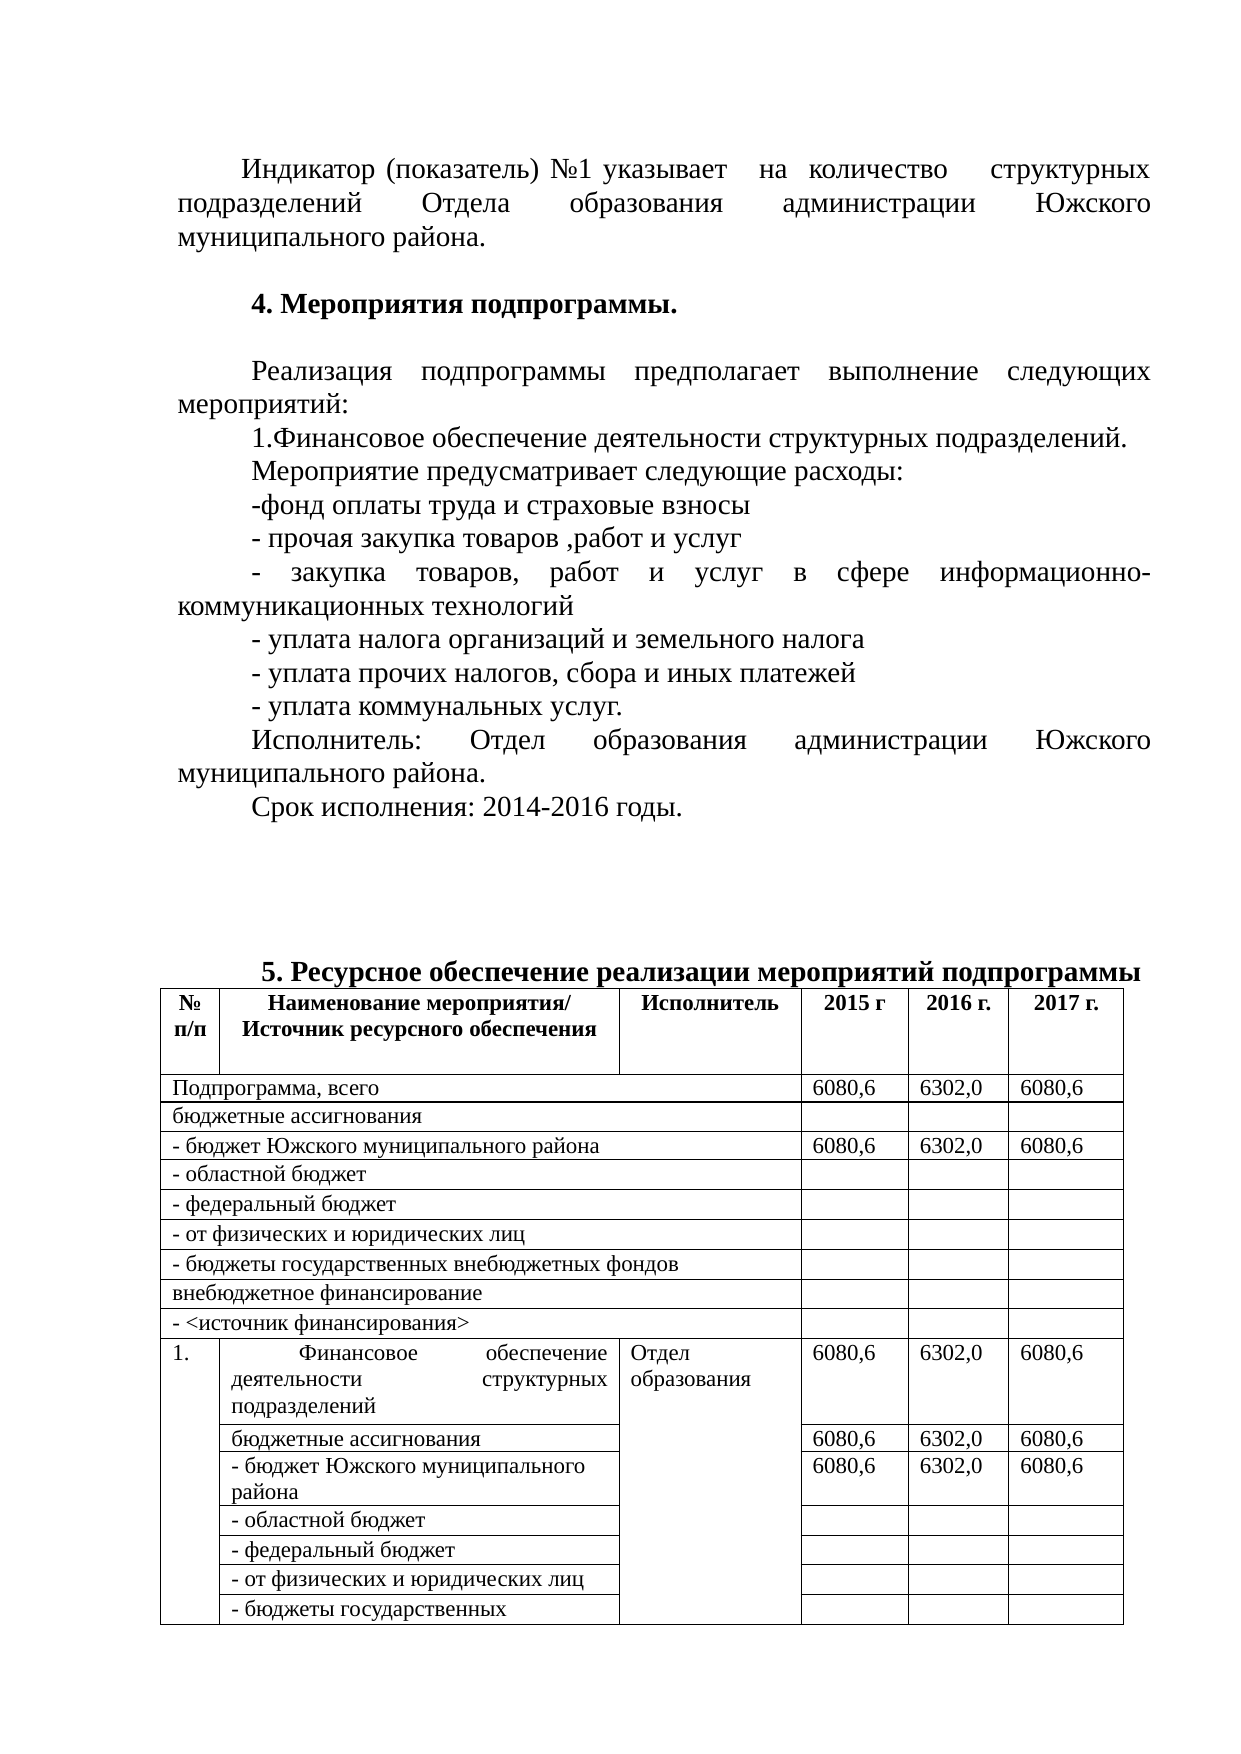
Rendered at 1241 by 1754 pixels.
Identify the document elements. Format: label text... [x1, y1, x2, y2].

table_cell [1009, 1565, 1123, 1594]
table_cell [909, 1190, 1008, 1219]
table_cell 6302,0 [909, 1425, 1008, 1451]
text Исполнитель: Отдел образования администрации Южского муниципального района. [177, 722, 1152, 789]
table_cell [802, 1160, 908, 1189]
table_cell 6080,6 [802, 1452, 908, 1505]
table_cell - бюджеты государственных внебюджетных фондов [161, 1250, 801, 1278]
table_cell 6080,6 [1009, 1132, 1123, 1159]
table_cell - бюджет Южского муниципального района [161, 1132, 801, 1159]
table_cell [909, 1220, 1008, 1249]
text Срок исполнения: 2014-2016 годы. [177, 789, 1152, 822]
table_cell 6302,0 [909, 1452, 1008, 1505]
table_header № п/п [161, 989, 219, 1073]
table_cell [909, 1595, 1008, 1624]
table_cell 6080,6 [1009, 1075, 1123, 1101]
table_header Исполнитель [620, 989, 801, 1073]
table_cell [1009, 1103, 1123, 1131]
table_cell 6080,6 [802, 1075, 908, 1101]
table_header 2017 г. [1009, 989, 1123, 1073]
table_cell [909, 1280, 1008, 1308]
table_cell [1009, 1536, 1123, 1564]
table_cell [220, 1595, 619, 1624]
table_cell - бюджет Южского муниципального района [220, 1452, 619, 1505]
table_cell [802, 1309, 908, 1338]
table_cell [1009, 1190, 1123, 1219]
table_cell [802, 1595, 908, 1624]
text -фонд оплаты труда и страховые взносы [177, 487, 1152, 521]
table_cell бюджетные ассигнования [220, 1425, 619, 1451]
table_cell бюджетные ассигнования [161, 1103, 801, 1131]
table_cell - федеральный бюджет [161, 1190, 801, 1219]
table_cell Финансовое обеспечение деятельности структурных подразделений [220, 1339, 619, 1424]
table_cell [1009, 1250, 1123, 1278]
text Реализация подпрограммы предполагает выполнение следующих мероприятий: [177, 353, 1152, 420]
table_cell [802, 1536, 908, 1564]
table_cell [909, 1250, 1008, 1278]
table_cell 6080,6 [1009, 1452, 1123, 1505]
table_cell - от физических и юридических лиц [220, 1565, 619, 1594]
text - уплата налога организаций и земельного налога [177, 621, 1152, 655]
table_cell Отдел образования [620, 1339, 801, 1624]
table_cell 6302,0 [909, 1339, 1008, 1424]
table_cell [802, 1220, 908, 1249]
table_cell 6080,6 [1009, 1425, 1123, 1451]
table_cell [909, 1506, 1008, 1534]
table_cell [909, 1160, 1008, 1189]
table_cell 1. [161, 1339, 219, 1624]
table_cell [1009, 1309, 1123, 1338]
text - прочая закупка товаров ,работ и услуг [177, 521, 1152, 554]
text - уплата прочих налогов, сбора и иных платежей [177, 655, 1152, 688]
table_cell [802, 1506, 908, 1534]
table_header 2016 г. [909, 989, 1008, 1073]
table_cell [909, 1536, 1008, 1564]
table_cell [909, 1309, 1008, 1338]
text - уплата коммунальных услуг. [177, 688, 1152, 722]
table_cell 6080,6 [802, 1132, 908, 1159]
table_cell 6080,6 [802, 1339, 908, 1424]
text - закупка товаров, работ и услуг в сфере информационно-коммуникационных технологий [177, 554, 1152, 621]
table_cell 6080,6 [1009, 1339, 1123, 1424]
table_cell [802, 1103, 908, 1131]
table_cell [802, 1565, 908, 1594]
table_cell [1009, 1160, 1123, 1189]
table_cell [802, 1250, 908, 1278]
table_cell [1009, 1506, 1123, 1534]
table_cell - федеральный бюджет [220, 1536, 619, 1564]
table_cell [802, 1280, 908, 1308]
table_cell - от физических и юридических лиц [161, 1220, 801, 1249]
table_cell [909, 1565, 1008, 1594]
table_cell [1009, 1220, 1123, 1249]
table_header Наименование мероприятия/ Источник ресурсного обеспечения [220, 989, 619, 1073]
table_cell 6080,6 [802, 1425, 908, 1451]
table_cell - областной бюджет [161, 1160, 801, 1189]
table_cell [802, 1190, 908, 1219]
table_cell 6302,0 [909, 1132, 1008, 1159]
table_cell - <источник финансирования> [161, 1309, 801, 1338]
text Мероприятие предусматривает следующие расходы: [177, 453, 1152, 487]
table_cell [909, 1103, 1008, 1131]
table_cell внебюджетное финансирование [161, 1280, 801, 1308]
text 1.Финансовое обеспечение деятельности структурных подразделений. [177, 420, 1152, 453]
table_header 2015 г [802, 989, 908, 1073]
table_cell - областной бюджет [220, 1506, 619, 1534]
text Индикатор (показатель) №1 указывает на количество структурных подразделений Отдела образования администрации Южского муниципального района. [177, 152, 1152, 252]
table_cell Подпрограмма, всего [161, 1075, 801, 1101]
text 5. Ресурсное обеспечение реализации мероприятий подпрограммы [177, 954, 1152, 988]
table_cell [1009, 1280, 1123, 1308]
text 4. Мероприятия подпрограммы. [177, 286, 1152, 319]
table_cell 6302,0 [909, 1075, 1008, 1101]
table_cell [1009, 1595, 1123, 1624]
